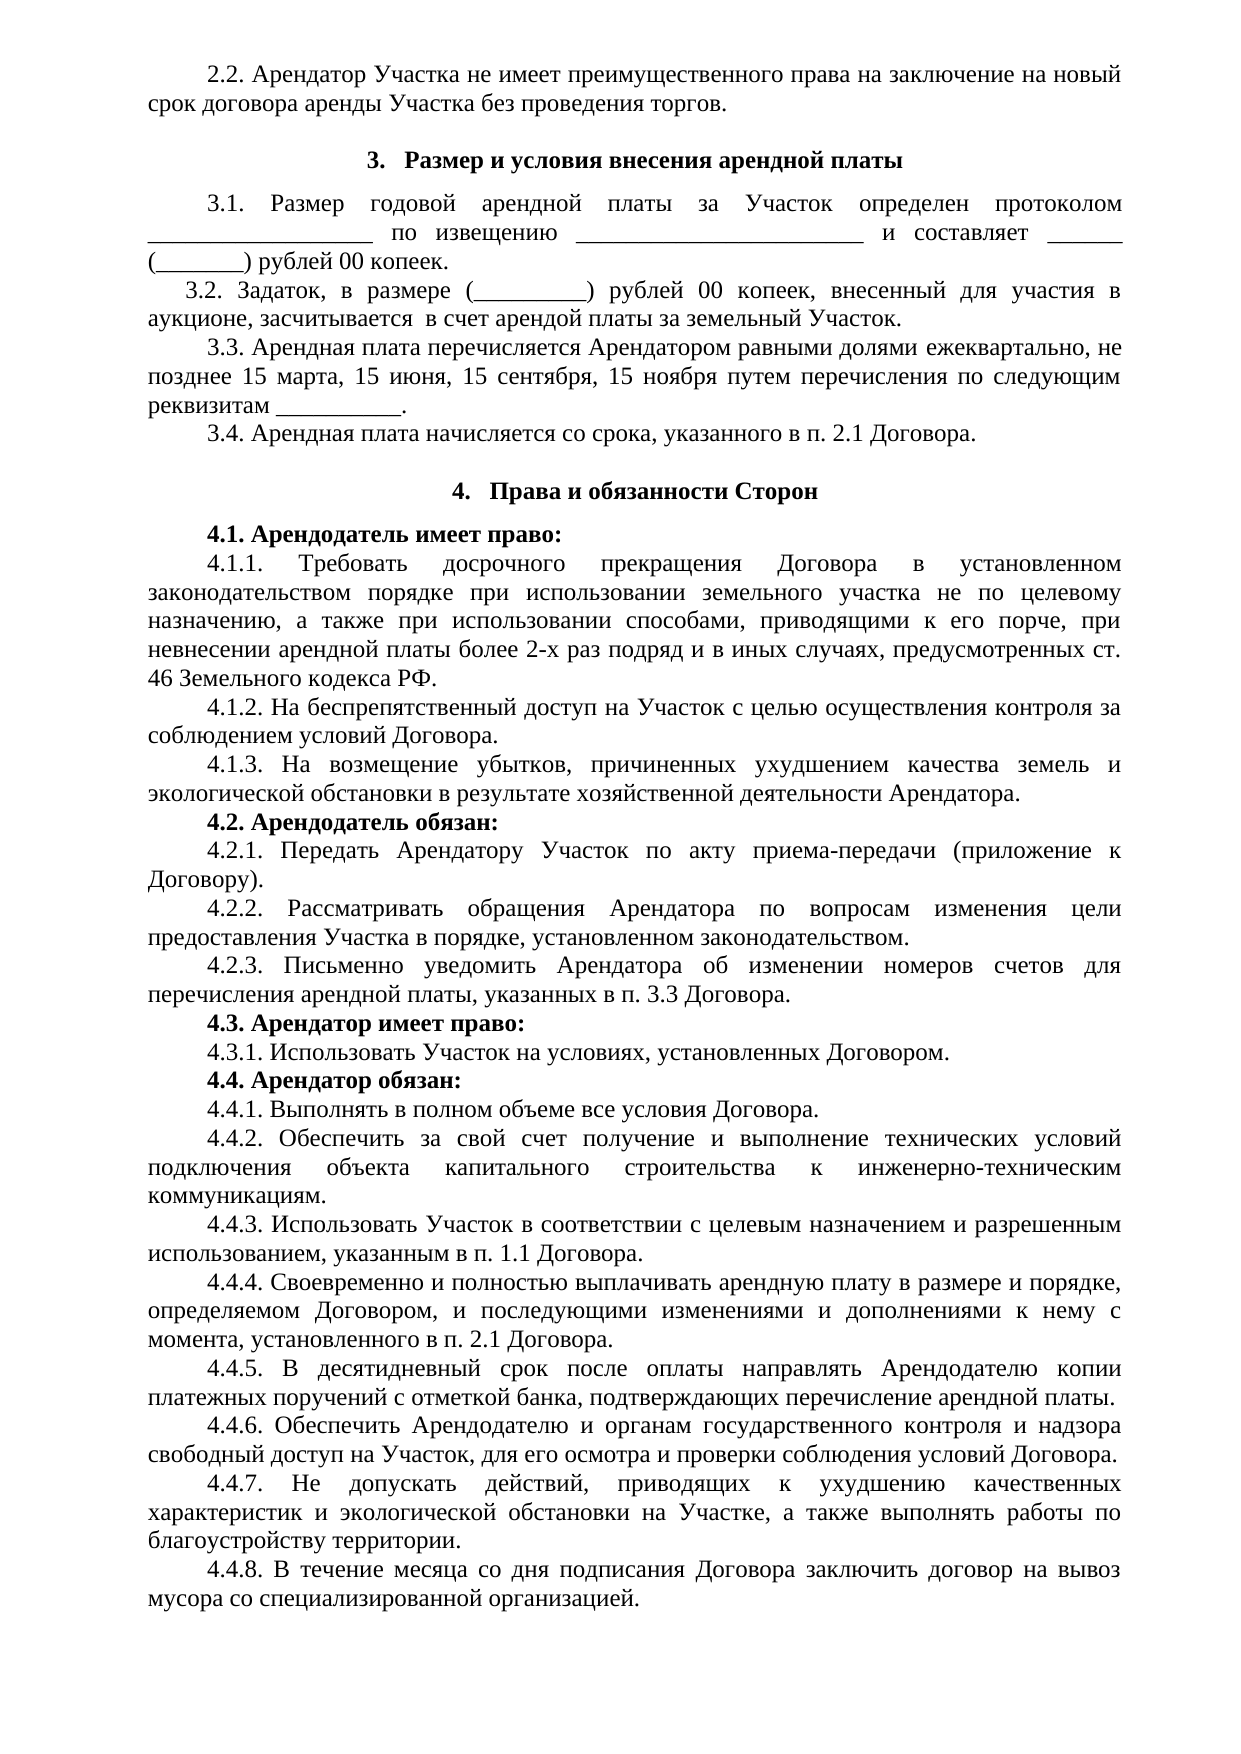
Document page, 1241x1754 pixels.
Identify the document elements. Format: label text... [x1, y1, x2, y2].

text 4.2. Арендодатель обязан: [148, 807, 1122, 835]
text 4.1.2. На беспрепятственный доступ на Участок с целью осуществления контроля за соблюдением условий Договора. [148, 692, 1122, 749]
list Арендная плата начисляется со срока, указанного в п. 2.1 Договора. [148, 418, 1122, 447]
text 4.2.3. Письменно уведомить Арендатора об изменении номеров счетов для перечисления арендной платы, указанных в п. 3.3 Договора. [148, 950, 1122, 1008]
text 4.4.1. Выполнять в полном объеме все условия Договора. [148, 1094, 1122, 1123]
text 4.3.1. Использовать Участок на условиях, установленных Договором. [148, 1037, 1122, 1065]
text 4.4.3. Использовать Участок в соответствии с целевым назначением и разрешенным использованием, указанным в п. 1.1 Договора. [148, 1209, 1122, 1267]
text 4.1.1. Требовать досрочного прекращения Договора в установленном законодательством порядке при использовании земельного участка не по целевому назначению, а также при использовании способами, приводящими к его порче, при невнесении арендной платы более 2-х раз подряд и в иных случаях, предусмотренных ст. 46 Земельного кодекса РФ. [148, 548, 1122, 692]
text 4.4.8. В течение месяца со дня подписания Договора заключить договор на вывоз мусора со специализированной организацией. [148, 1554, 1122, 1612]
text 2.2. Арендатор Участка не имеет преимущественного права на заключение на новый срок договора аренды Участка без проведения торгов. [148, 59, 1122, 117]
text 4.3. Арендатор имеет право: [148, 1008, 1122, 1037]
text 4.1.3. На возмещение убытков, причиненных ухудшением качества земель и экологической обстановки в результате хозяйственной деятельности Арендатора. [148, 749, 1122, 807]
list Арендная плата перечисляется Арендатором равными долями ежеквартально, не позднее 15 марта, 15 июня, 15 сентября, 15 ноября путем перечисления по следующим реквизитам __________. [148, 332, 1122, 418]
list Размер и условия внесения арендной платы [148, 145, 1122, 174]
text 4.4.6. Обеспечить Арендодателю и органам государственного контроля и надзора свободный доступ на Участок, для его осмотра и проверки соблюдения условий Договора. [148, 1410, 1122, 1468]
text 4.1. Арендодатель имеет право: [148, 519, 1122, 548]
text 4.2.2. Рассматривать обращения Арендатора по вопросам изменения цели предоставления Участка в порядке, установленном законодательством. [148, 893, 1122, 950]
text 4.4.2. Обеспечить за свой счет получение и выполнение технических условий подключения объекта капитального строительства к инженерно-техническим коммуникациям. [148, 1123, 1122, 1209]
text 4.4.5. В десятидневный срок после оплаты направлять Арендодателю копии платежных поручений с отметкой банка, подтверждающих перечисление арендной платы. [148, 1353, 1122, 1410]
text 4.4.4. Своевременно и полностью выплачивать арендную плату в размере и порядке, определяемом Договором, и последующими изменениями и дополнениями к нему с момента, установленного в п. 2.1 Договора. [148, 1267, 1122, 1353]
text 4.4. Арендатор обязан: [148, 1065, 1122, 1094]
list Задаток, в размере (_________) рублей 00 копеек, внесенный для участия в аукционе, засчитывается в счет арендой платы за земельный Участок. [148, 275, 1122, 332]
list Права и обязанности Сторон [148, 476, 1122, 505]
text 4.4.7. Не допускать действий, приводящих к ухудшению качественных характеристик и экологической обстановки на Участке, а также выполнять работы по благоустройству территории. [148, 1468, 1122, 1554]
list Размер годовой арендной платы за Участок определен протоколом __________________ по извещению _______________________ и составляет ______ (_______) рублей 00 копеек. [148, 188, 1122, 275]
text 4.2.1. Передать Арендатору Участок по акту приема-передачи (приложение к Договору). [148, 835, 1122, 893]
